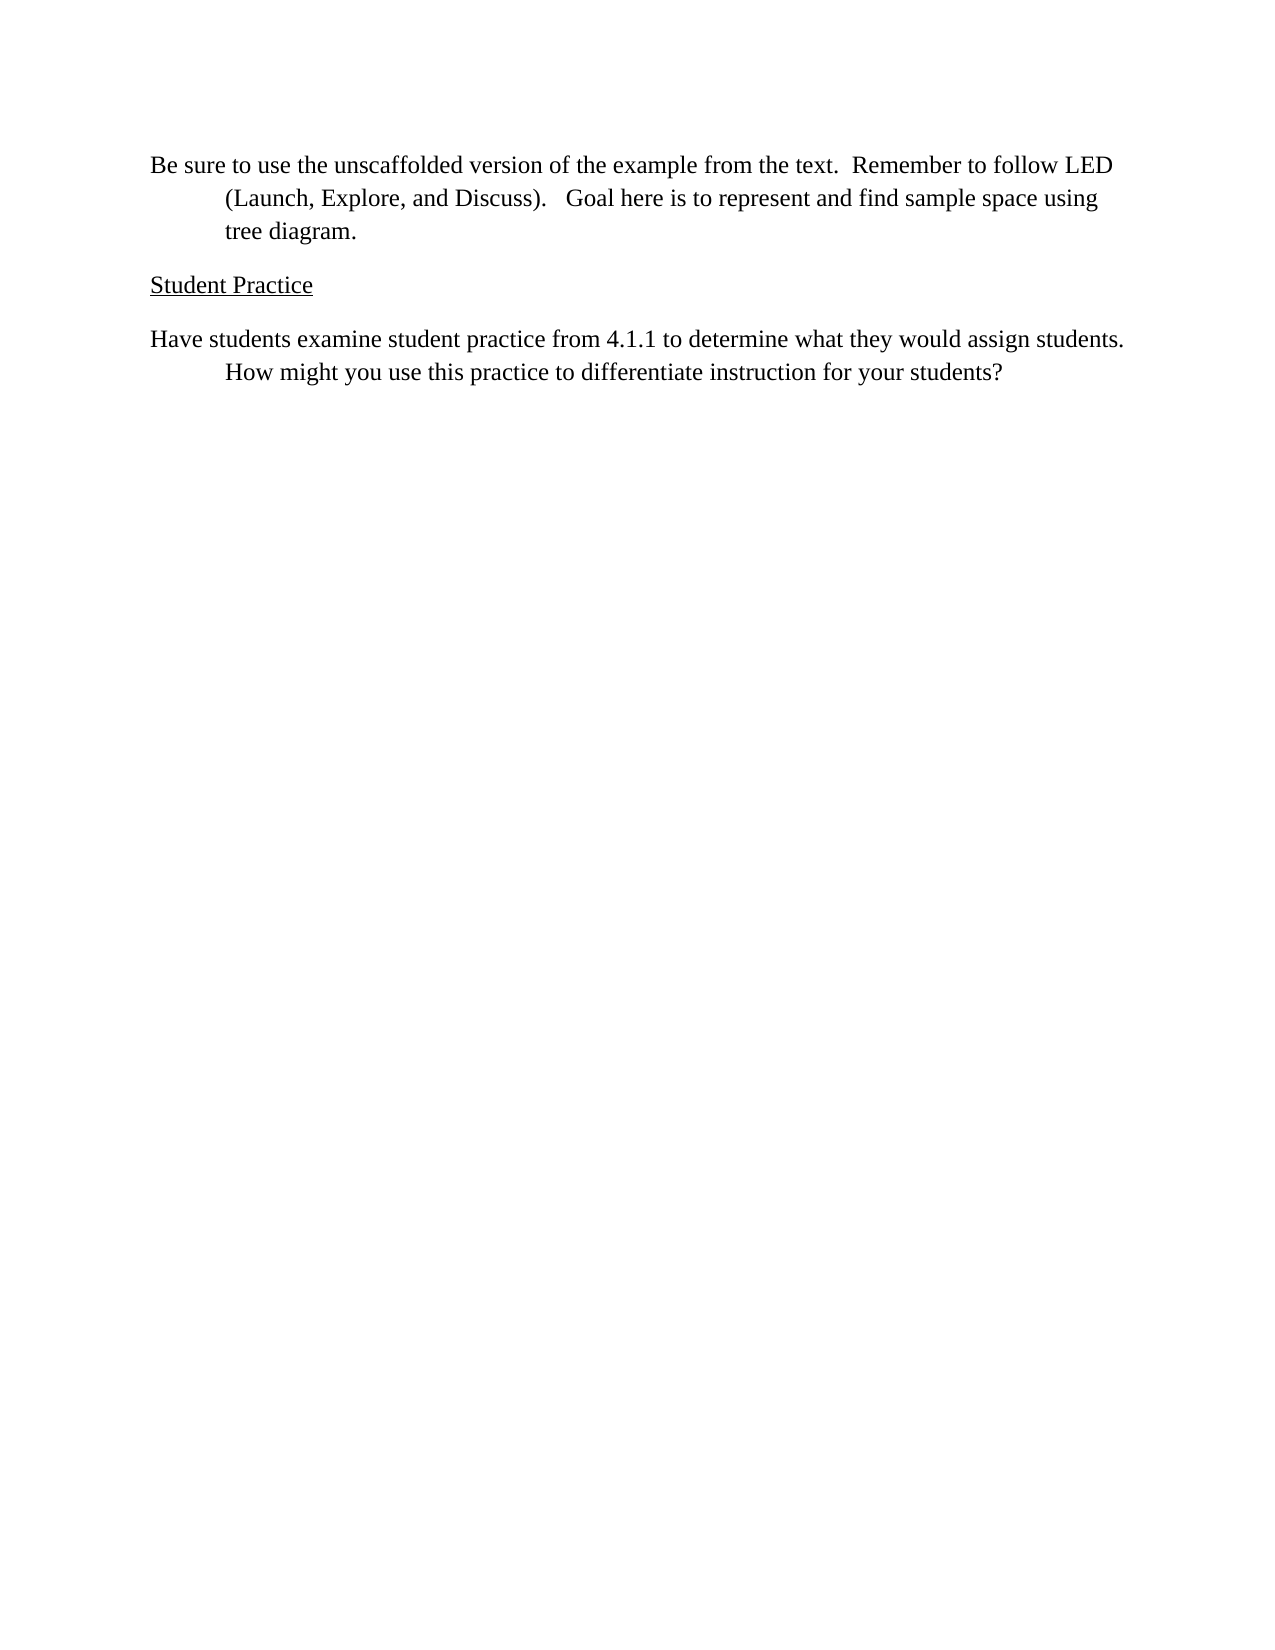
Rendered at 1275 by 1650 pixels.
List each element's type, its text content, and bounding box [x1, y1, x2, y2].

text Be sure to use the unscaffolded version of the example from the text. Remember to follow LED (Launch, Explore, and Discuss). Goal here is to represent and find sample space using tree diagram. [150, 150, 1125, 245]
text Student Practice [150, 270, 1125, 299]
text Have students examine student practice from 4.1.1 to determine what they would assign students. How might you use this practice to differentiate instruction for your students? [150, 324, 1125, 386]
